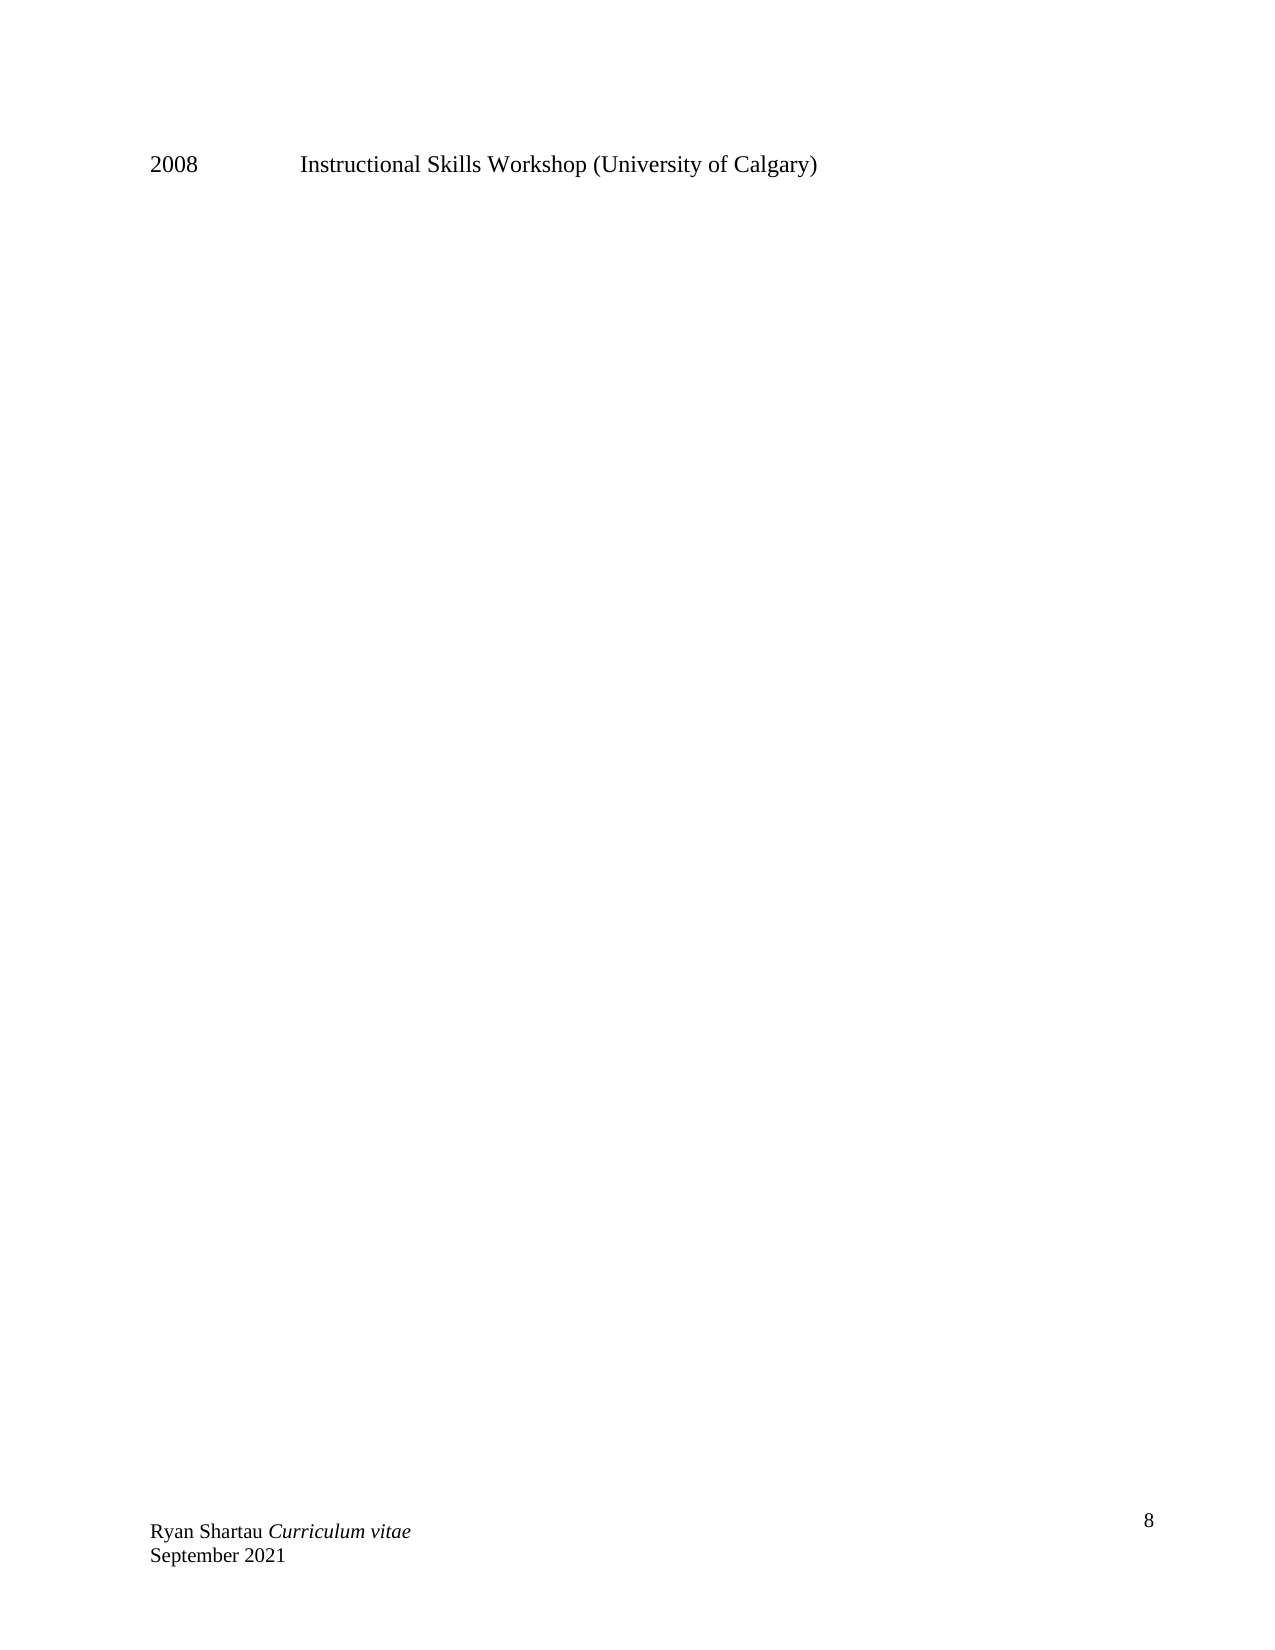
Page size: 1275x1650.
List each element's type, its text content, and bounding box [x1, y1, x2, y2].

text 2008 Instructional Skills Workshop (University of Calgary) [150, 150, 1125, 178]
